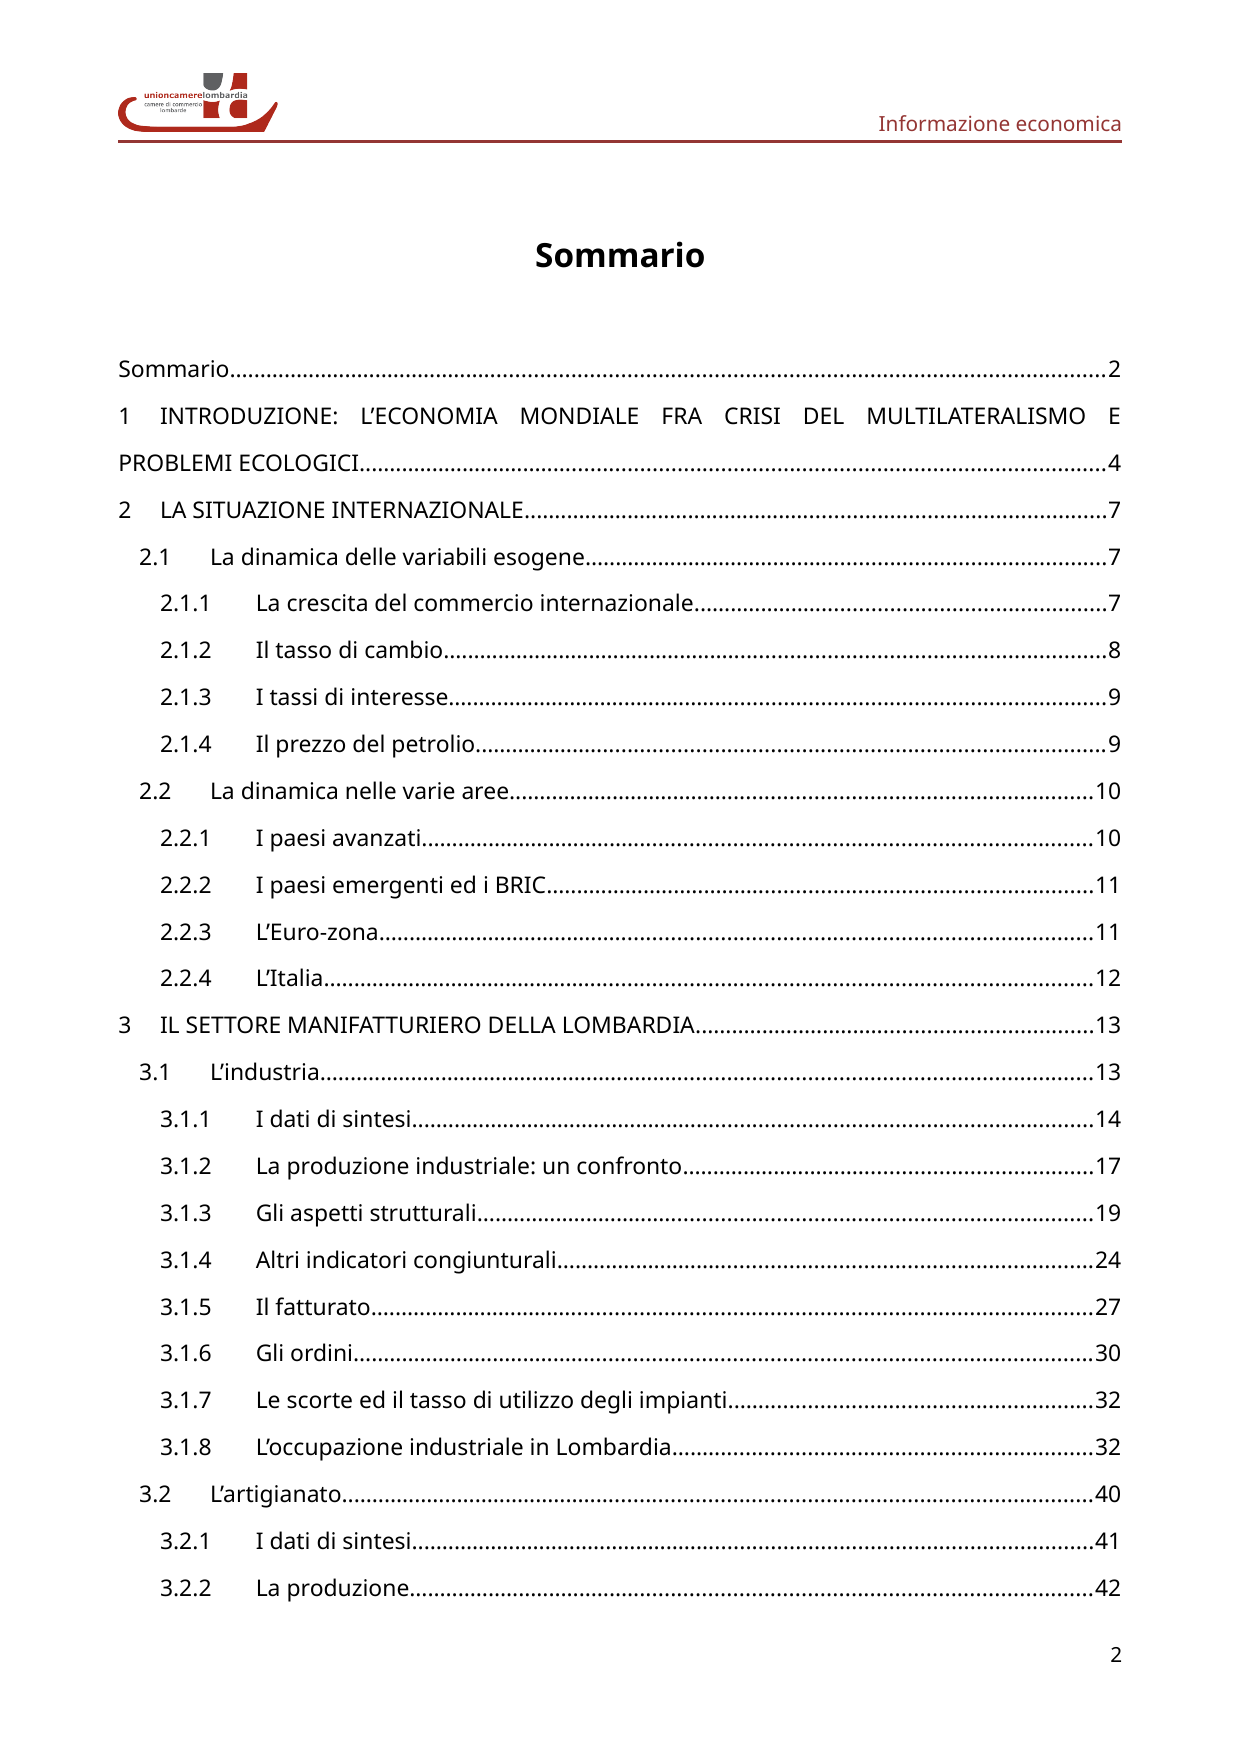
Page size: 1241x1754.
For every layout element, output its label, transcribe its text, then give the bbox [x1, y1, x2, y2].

text 3.1.6 Gli ordini 30 [160, 1337, 1122, 1369]
text 2.1 La dinamica delle variabili esogene 7 [139, 541, 1122, 572]
text 3.2.1 I dati di sintesi 41 [160, 1525, 1122, 1556]
text 3.1.3 Gli aspetti strutturali 19 [160, 1197, 1122, 1228]
text 2.2.1 I paesi avanzati 10 [160, 822, 1122, 853]
text 2.2.2 I paesi emergenti ed i BRIC 11 [160, 869, 1122, 900]
text 3.1.5 Il fatturato 27 [160, 1291, 1122, 1322]
text 3.1.2 La produzione industriale: un confronto 17 [160, 1150, 1122, 1181]
text 3 IL SETTORE MANIFATTURIERO DELLA LOMBARDIA 13 [118, 1009, 1122, 1041]
text 3.2.2 La produzione 42 [160, 1572, 1122, 1603]
text 2.1.4 Il prezzo del petrolio 9 [160, 728, 1122, 759]
text 2.1.3 I tassi di interesse 9 [160, 681, 1122, 712]
text Sommario 2 [118, 353, 1122, 384]
text 3.1.4 Altri indicatori congiunturali 24 [160, 1244, 1122, 1275]
text 3.1.1 I dati di sintesi 14 [160, 1103, 1122, 1134]
text 3.1.8 L’occupazione industriale in Lombardia 32 [160, 1431, 1122, 1462]
text 2.1.2 Il tasso di cambio 8 [160, 634, 1122, 666]
text 2.1.1 La crescita del commercio internazionale 7 [160, 587, 1122, 619]
text 3.1.7 Le scorte ed il tasso di utilizzo degli impianti 32 [160, 1384, 1122, 1416]
text 2.2.4 L’Italia 12 [160, 962, 1122, 994]
text 3.2 L’artigianato 40 [139, 1478, 1122, 1509]
picture [118, 73, 278, 132]
text 1 INTRODUZIONE: L’ECONOMIA MONDIALE FRA CRISI DEL MULTILATERALISMO E PROBLEMI ECOLOGICI 4 [118, 400, 1122, 478]
text 3.1 L’industria 13 [139, 1056, 1122, 1087]
text 2.2.3 L’Euro-zona 11 [160, 916, 1122, 947]
text 2 LA SITUAZIONE INTERNAZIONALE 7 [118, 494, 1122, 525]
title Sommario [118, 232, 1122, 277]
text 2.2 La dinamica nelle varie aree 10 [139, 775, 1122, 806]
